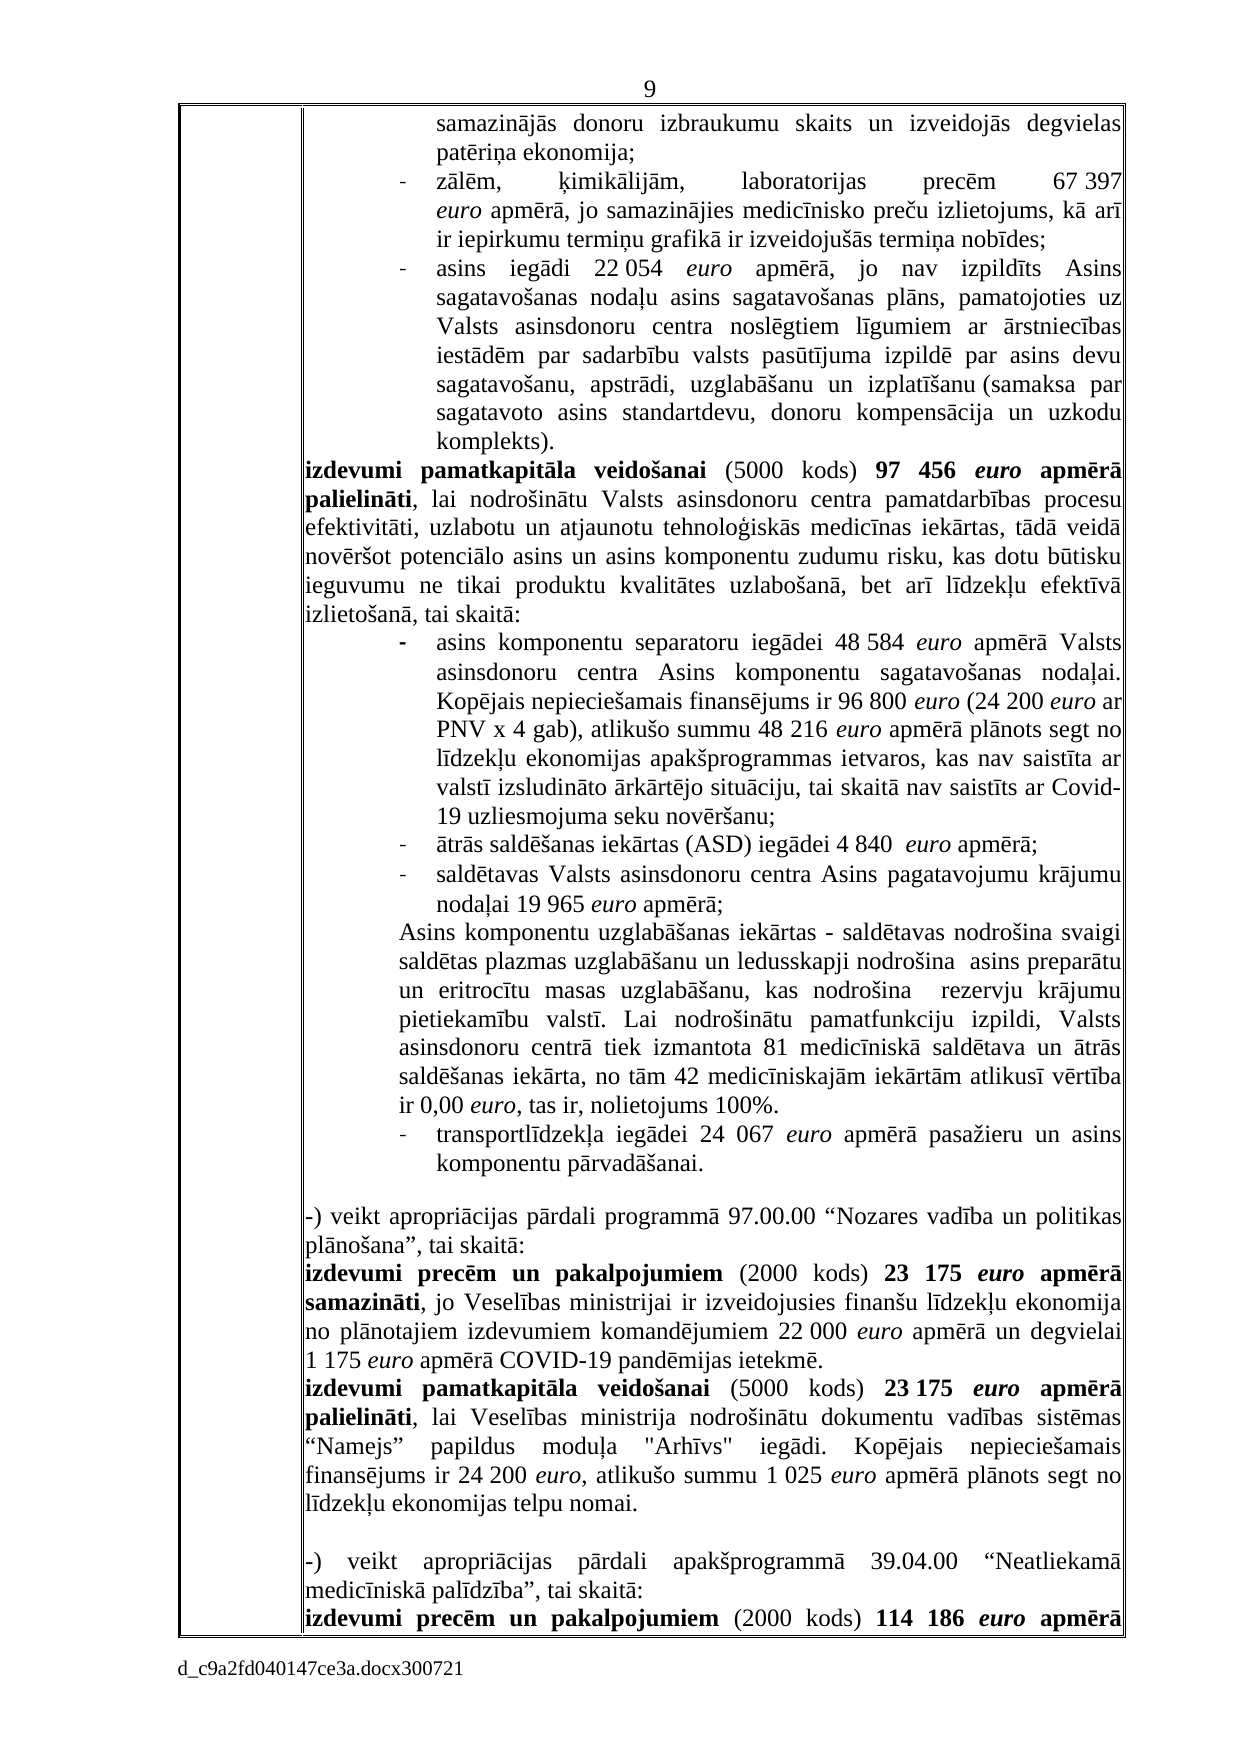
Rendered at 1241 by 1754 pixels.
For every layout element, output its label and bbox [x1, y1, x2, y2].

table_cell [181, 106, 302, 1635]
